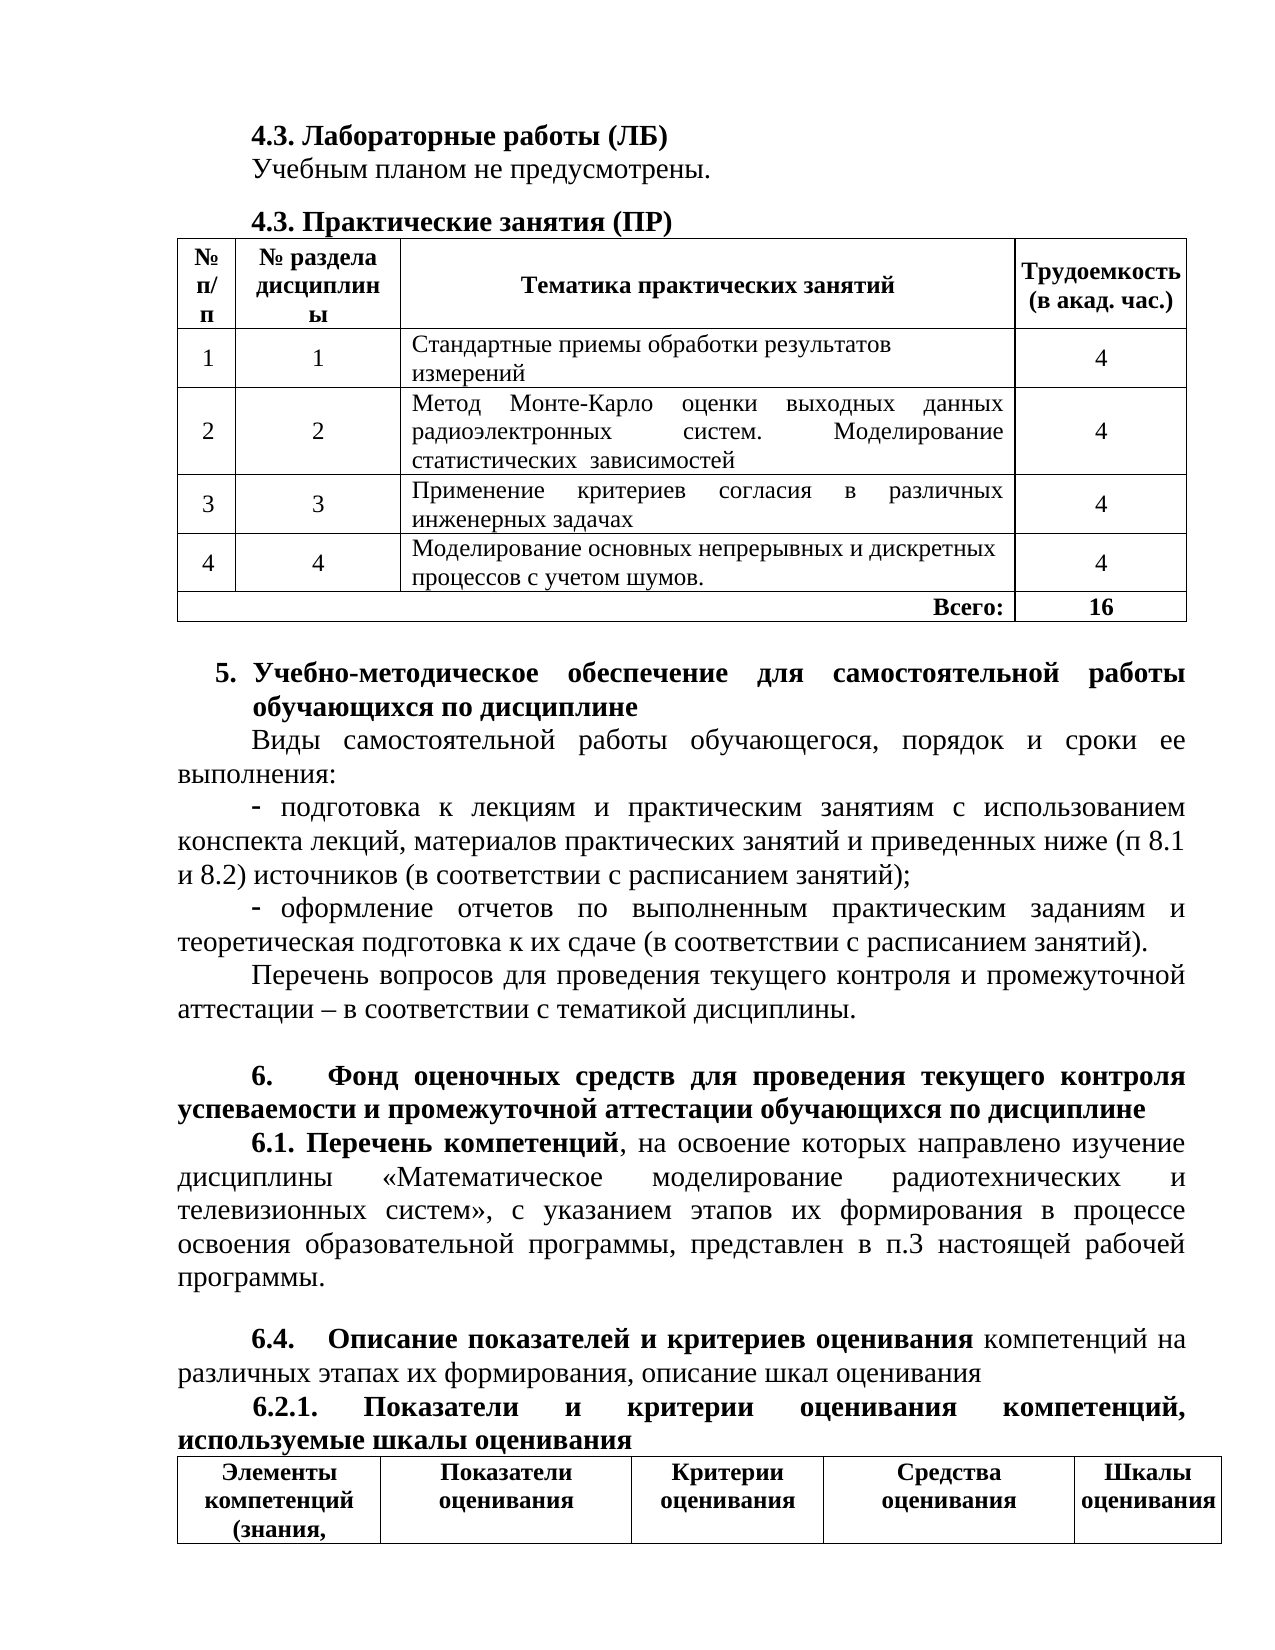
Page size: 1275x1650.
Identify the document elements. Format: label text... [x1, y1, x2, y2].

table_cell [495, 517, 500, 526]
text 6.2.1. Показатели и критерии оценивания компетенций, используемые шкалы оценивания [177, 1389, 1186, 1456]
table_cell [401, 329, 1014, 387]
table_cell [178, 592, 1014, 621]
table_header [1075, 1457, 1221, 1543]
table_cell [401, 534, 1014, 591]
text Учебным планом не предусмотрены. [177, 152, 1186, 185]
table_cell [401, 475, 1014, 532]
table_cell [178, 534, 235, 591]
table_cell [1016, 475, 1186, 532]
text Перечень вопросов для проведения текущего контроля и промежуточной аттестации – в соответствии с тематикой дисциплины. [177, 957, 1186, 1024]
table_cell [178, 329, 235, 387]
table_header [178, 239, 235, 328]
text Виды самостоятельной работы обучающегося, порядок и сроки ее выполнения: [177, 722, 1186, 789]
text 4.3. Лабораторные работы (ЛБ) [177, 118, 1186, 152]
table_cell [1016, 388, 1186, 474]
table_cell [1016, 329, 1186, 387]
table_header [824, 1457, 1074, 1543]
list подготовка к лекциям и практическим занятиям с использованием конспекта лекций, материалов практических занятий и приведенных ниже (п 8.1 и 8.2) источников (в соответствии с расписанием занятий); [177, 789, 1186, 890]
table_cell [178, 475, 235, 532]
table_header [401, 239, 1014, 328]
list Учебно-методическое обеспечение для самостоятельной работы обучающихся по дисциплине [215, 655, 1186, 722]
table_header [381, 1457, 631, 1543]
list Описание показателей и критериев оценивания компетенций на различных этапах их формирования, описание шкал оценивания [177, 1322, 1186, 1389]
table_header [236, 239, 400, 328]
list оформление отчетов по выполненным практическим заданиям и теоретическая подготовка к их сдаче (в соответствии с расписанием занятий). [177, 890, 1186, 957]
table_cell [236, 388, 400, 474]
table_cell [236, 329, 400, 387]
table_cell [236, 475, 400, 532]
list Фонд оценочных средств для проведения текущего контроля успеваемости и промежуточной аттестации обучающихся по дисциплине [177, 1058, 1186, 1125]
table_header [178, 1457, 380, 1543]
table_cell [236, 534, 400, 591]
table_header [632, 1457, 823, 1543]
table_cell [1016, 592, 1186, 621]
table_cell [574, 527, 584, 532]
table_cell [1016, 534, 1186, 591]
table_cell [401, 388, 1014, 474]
text 4.3. Практические занятия (ПР) [177, 204, 1186, 238]
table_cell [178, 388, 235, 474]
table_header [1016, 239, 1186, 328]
text 6.1. Перечень компетенций, на освоение которых направлено изучение дисциплины «Математическое моделирование радиотехнических и телевизионных систем», с указанием этапов их формирования в процессе освоения образовательной программы, представлен в п.3 настоящей рабочей программы. [177, 1125, 1186, 1293]
